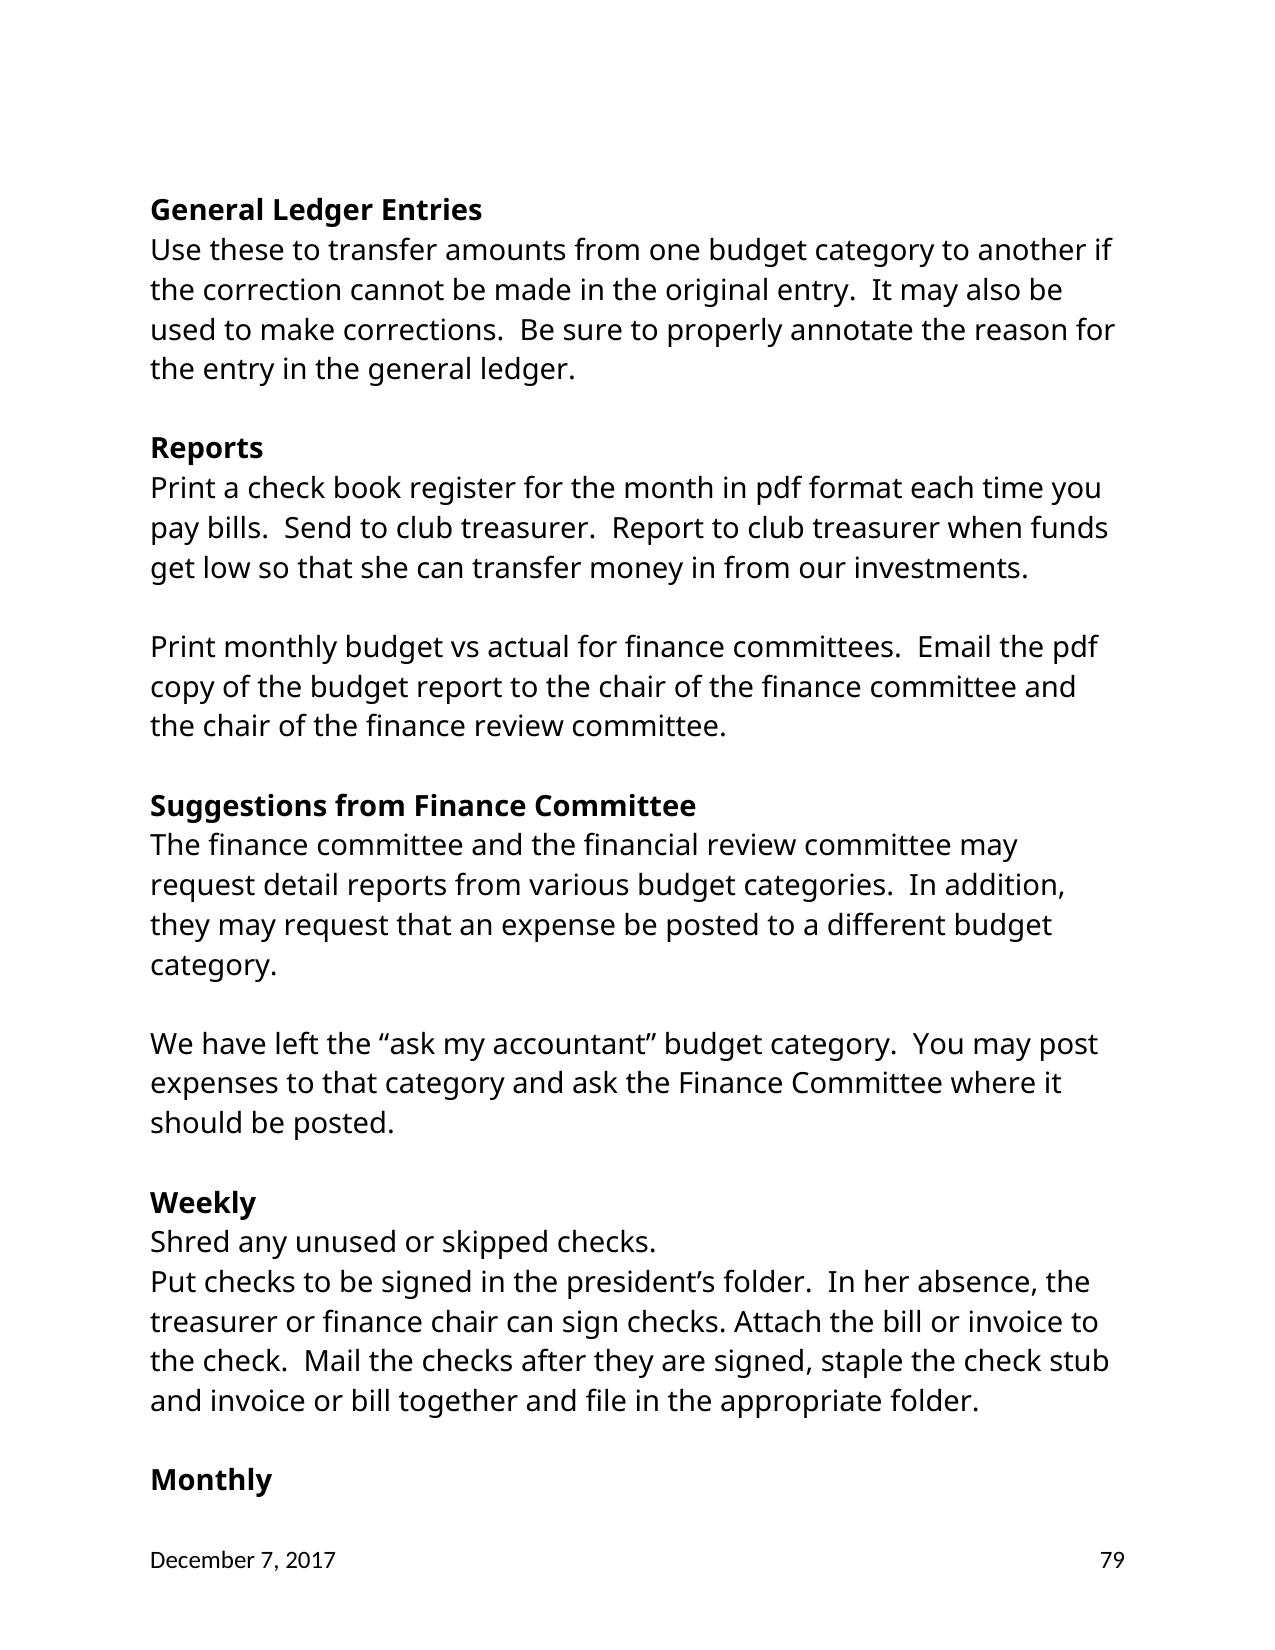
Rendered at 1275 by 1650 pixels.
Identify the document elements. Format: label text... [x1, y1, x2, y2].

text We have left the “ask my accountant” budget category. You may post expenses to that category and ask the Finance Committee where it should be posted. [150, 1023, 1125, 1142]
text Print monthly budget vs actual for finance committees. Email the pdf copy of the budget report to the chair of the finance committee and the chair of the finance review committee. [150, 626, 1125, 745]
text Suggestions from Finance Committee [150, 785, 1125, 825]
text Use these to transfer amounts from one budget category to another if the correction cannot be made in the original entry. It may also be used to make corrections. Be sure to properly annotate the reason for the entry in the general ledger. [150, 229, 1125, 388]
text Reports [150, 428, 1125, 467]
text Monthly [150, 1460, 1125, 1499]
text Weekly [150, 1182, 1125, 1222]
text Put checks to be signed in the president’s folder. In her absence, the treasurer or finance chair can sign checks. Attach the bill or invoice to the check. Mail the checks after they are signed, staple the check stub and invoice or bill together and file in the appropriate folder. [150, 1261, 1125, 1420]
text Shred any unused or skipped checks. [150, 1222, 1125, 1261]
text The finance committee and the financial review committee may request detail reports from various budget categories. In addition, they may request that an expense be posted to a different budget category. [150, 825, 1125, 983]
text General Ledger Entries [150, 190, 1125, 229]
text Print a check book register for the month in pdf format each time you pay bills. Send to club treasurer. Report to club treasurer when funds get low so that she can transfer money in from our investments. [150, 467, 1125, 587]
